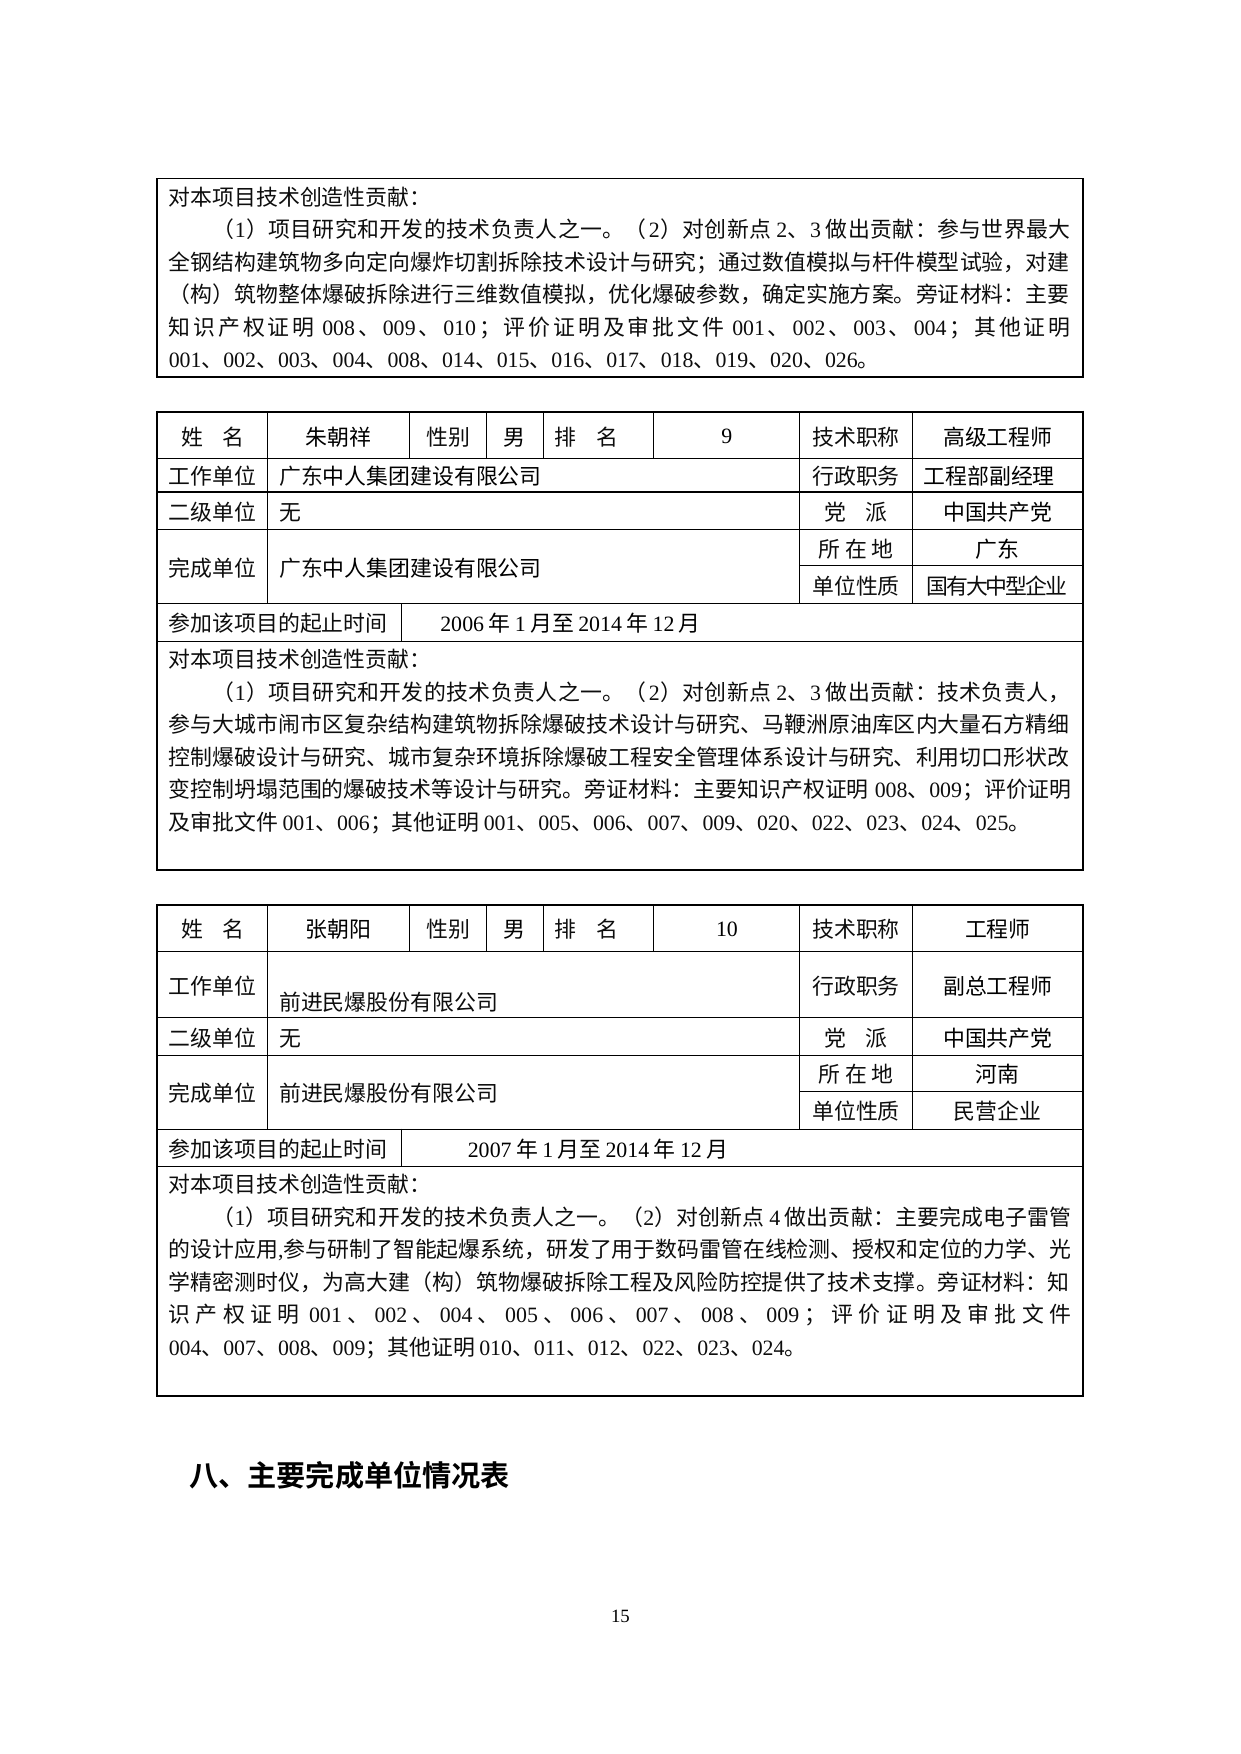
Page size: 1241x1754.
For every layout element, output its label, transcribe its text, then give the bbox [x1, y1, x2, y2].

table_cell 工作单位 [158, 459, 267, 491]
table_cell 参加该项目的起止时间 [158, 604, 401, 641]
table_header 男 [487, 413, 543, 458]
table_cell 二级单位 [158, 1018, 267, 1055]
table_cell 无 [268, 493, 799, 529]
table_cell 中国共产党 [913, 1018, 1082, 1055]
table_header 张朝阳 [268, 906, 409, 951]
table_cell 所 在 地 [800, 1056, 912, 1091]
table_cell 对本项目技术创造性贡献： （1）项目研究和开发的技术负责人之一。（2）对创新点4做出贡献：主要完成电子雷管的设计应用,参与研制了智能起爆系统，研发了用于数码雷管在线检测、授权和定位的力学、光学精密测时仪，为高大建（构）筑物爆破拆除工程及风险防控提供了技术支撑。旁证材料：知识产权证明001、002、004、005、006、007、008、009；评价证明及审批文件004、007、008、009；其他证明010、011、012、022、023、024。 [158, 1167, 1082, 1394]
table_cell 前进民爆股份有限公司 [268, 952, 799, 1017]
table_cell 单位性质 [800, 1092, 912, 1128]
table_cell 党 派 [800, 493, 912, 529]
table_cell 单位性质 [800, 566, 912, 603]
table_header 技术职称 [800, 413, 912, 458]
table_cell 对本项目技术创造性贡献： （1）项目研究和开发的技术负责人之一。（2）对创新点2、3做出贡献：参与世界最大全钢结构建筑物多向定向爆炸切割拆除技术设计与研究；通过数值模拟与杆件模型试验，对建（构）筑物整体爆破拆除进行三维数值模拟，优化爆破参数，确定实施方案。旁证材料：主要知识产权证明008、009、010；评价证明及审批文件001、002、003、004；其他证明001、002、003、004、008、014、015、016、017、018、019、020、026。 [158, 179, 1082, 376]
table_header 朱朝祥 [268, 413, 409, 458]
table_cell 2007年1月至2014年12月 [402, 1130, 1082, 1166]
table_cell 所 在 地 [800, 530, 912, 565]
table_header 姓 名 [158, 906, 267, 951]
table_cell 完成单位 [158, 530, 267, 603]
table_cell 完成单位 [158, 1056, 267, 1128]
table_header 排 名 [544, 413, 653, 458]
table_header 10 [654, 906, 799, 951]
table_header 姓 名 [158, 413, 267, 458]
table_cell 行政职务 [800, 459, 912, 491]
table_header 技术职称 [800, 906, 912, 951]
table_cell 广东中人集团建设有限公司 [268, 530, 799, 603]
table_cell 广东 [913, 530, 1082, 565]
text 八、主要完成单位情况表 [189, 1442, 1051, 1507]
table_header 工程师 [913, 906, 1082, 951]
table_header 排 名 [544, 906, 653, 951]
table_cell 工程部副经理 [913, 459, 1082, 491]
table_cell 广东中人集团建设有限公司 [268, 459, 799, 491]
table_cell 国有大中型企业 [913, 566, 1082, 603]
table_header 性别 [410, 413, 486, 458]
table_header 高级工程师 [913, 413, 1082, 458]
table_cell 中国共产党 [913, 493, 1082, 529]
table_cell 无 [268, 1018, 799, 1055]
table_cell 河南 [913, 1056, 1082, 1091]
table_cell 副总工程师 [913, 952, 1082, 1017]
table_cell 党 派 [800, 1018, 912, 1055]
table_header 9 [654, 413, 799, 458]
table_header 性别 [410, 906, 486, 951]
table_cell 前进民爆股份有限公司 [268, 1056, 799, 1128]
table_header 男 [487, 906, 543, 951]
table_cell 工作单位 [158, 952, 267, 1017]
table_cell 2006年1月至2014年12月 [402, 604, 1082, 641]
table_cell 参加该项目的起止时间 [158, 1130, 401, 1166]
table_cell 民营企业 [913, 1092, 1082, 1128]
table_cell 对本项目技术创造性贡献： （1）项目研究和开发的技术负责人之一。（2）对创新点2、3做出贡献：技术负责人，参与大城市闹市区复杂结构建筑物拆除爆破技术设计与研究、马鞭洲原油库区内大量石方精细控制爆破设计与研究、城市复杂环境拆除爆破工程安全管理体系设计与研究、利用切口形状改变控制坍塌范围的爆破技术等设计与研究。旁证材料：主要知识产权证明008、009；评价证明及审批文件001、006；其他证明001、005、006、007、009、020、022、023、024、025。 [158, 642, 1082, 869]
table_cell 二级单位 [158, 493, 267, 529]
table_cell 行政职务 [800, 952, 912, 1017]
